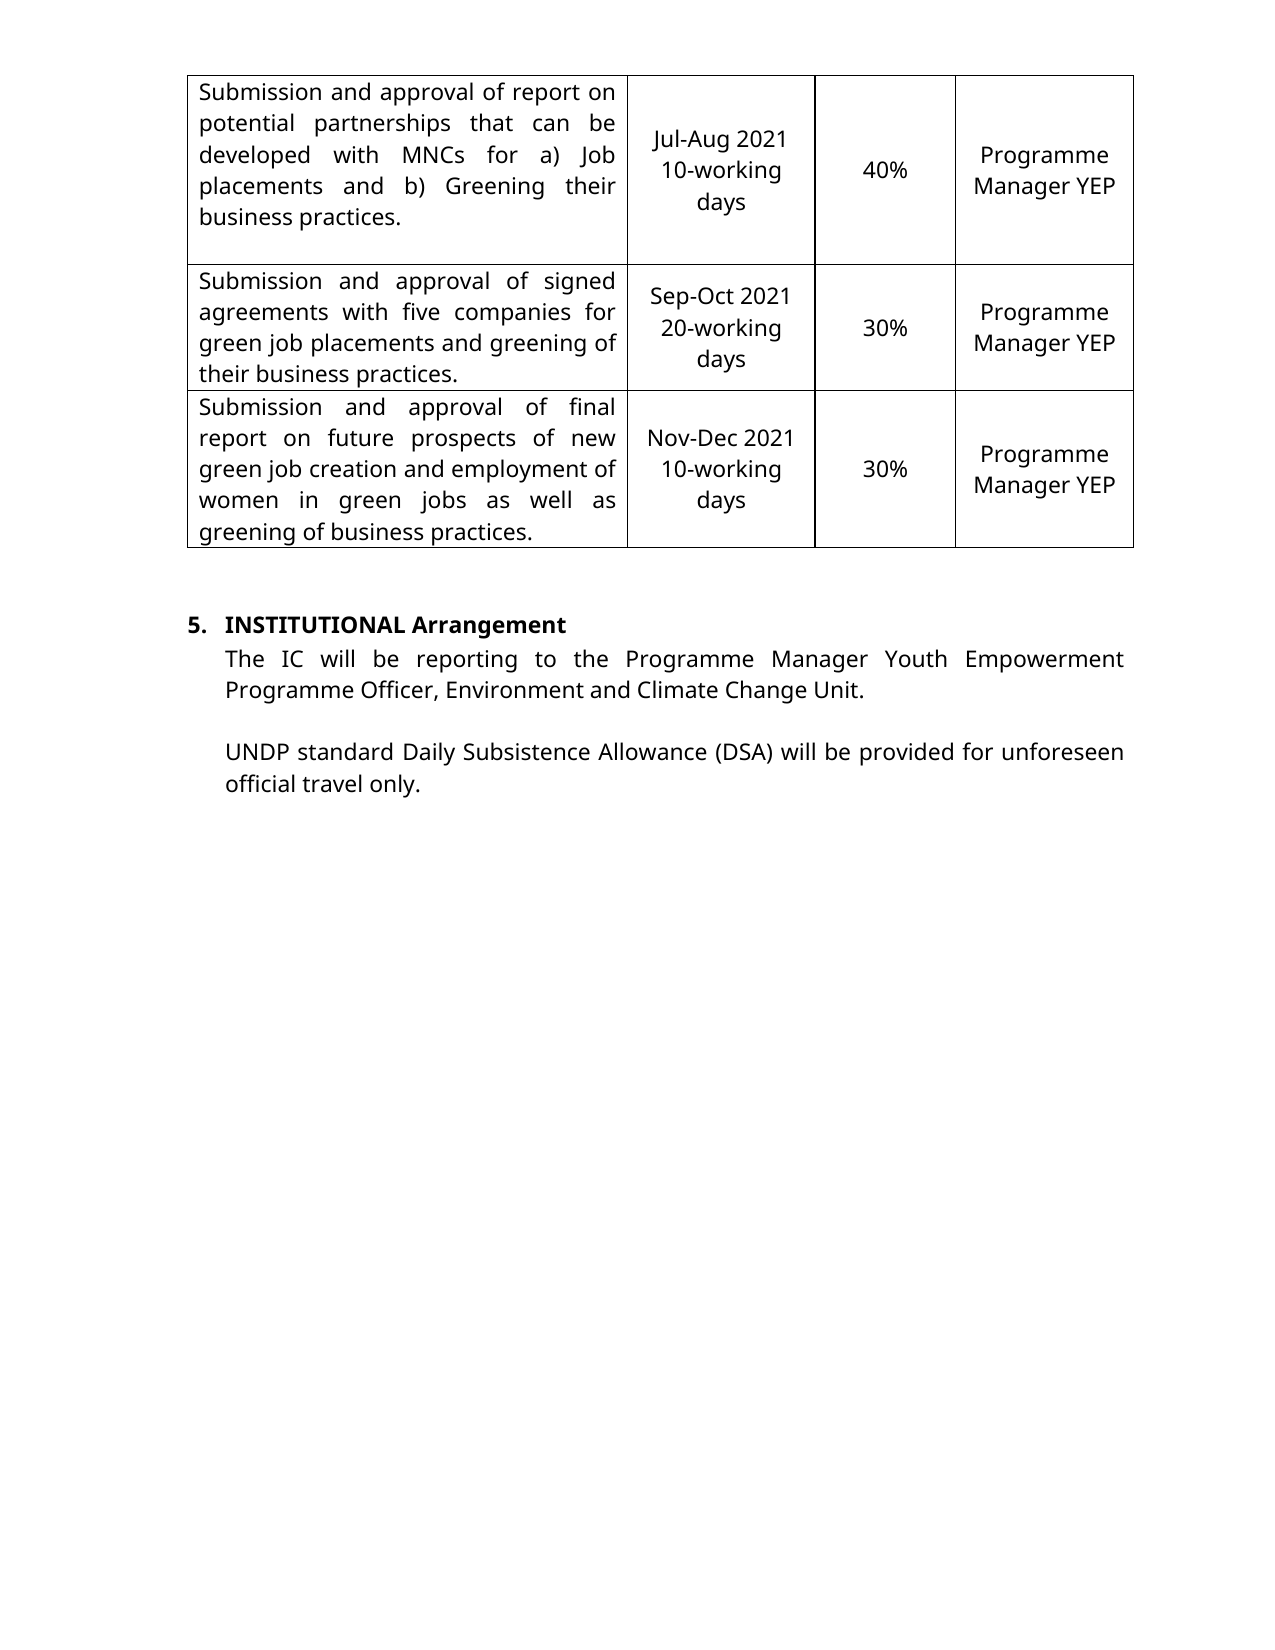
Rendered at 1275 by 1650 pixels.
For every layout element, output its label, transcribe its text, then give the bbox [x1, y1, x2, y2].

table_cell 30% [816, 265, 955, 389]
table_cell Programme Manager YEP [956, 265, 1133, 389]
table_cell 40% [816, 76, 955, 263]
subtitle Institutional Arrangement [187, 609, 1125, 640]
list The IC will be reporting to the Programme Manager Youth Empowerment Programme Officer, Environment and Climate Change Unit. [225, 643, 1125, 705]
table_cell Programme Manager YEP [956, 391, 1133, 547]
table_cell Programme Manager YEP [956, 76, 1133, 263]
table_cell Nov-Dec 2021 10-working days [628, 391, 814, 547]
table_cell Submission and approval of signed agreements with five companies for green job placements and greening of their business practices. [188, 265, 627, 389]
table_cell 30% [816, 391, 955, 547]
list UNDP standard Daily Subsistence Allowance (DSA) will be provided for unforeseen official travel only. [225, 736, 1125, 799]
table_cell Submission and approval of final report on future prospects of new green job creation and employment of women in green jobs as well as greening of business practices. [188, 391, 627, 547]
table_cell Jul-Aug 2021 10-working days [628, 76, 814, 263]
table_cell Submission and approval of report on potential partnerships that can be developed with MNCs for a) Job placements and b) Greening their business practices. [188, 76, 627, 263]
table_cell Sep-Oct 2021 20-working days [628, 265, 814, 389]
